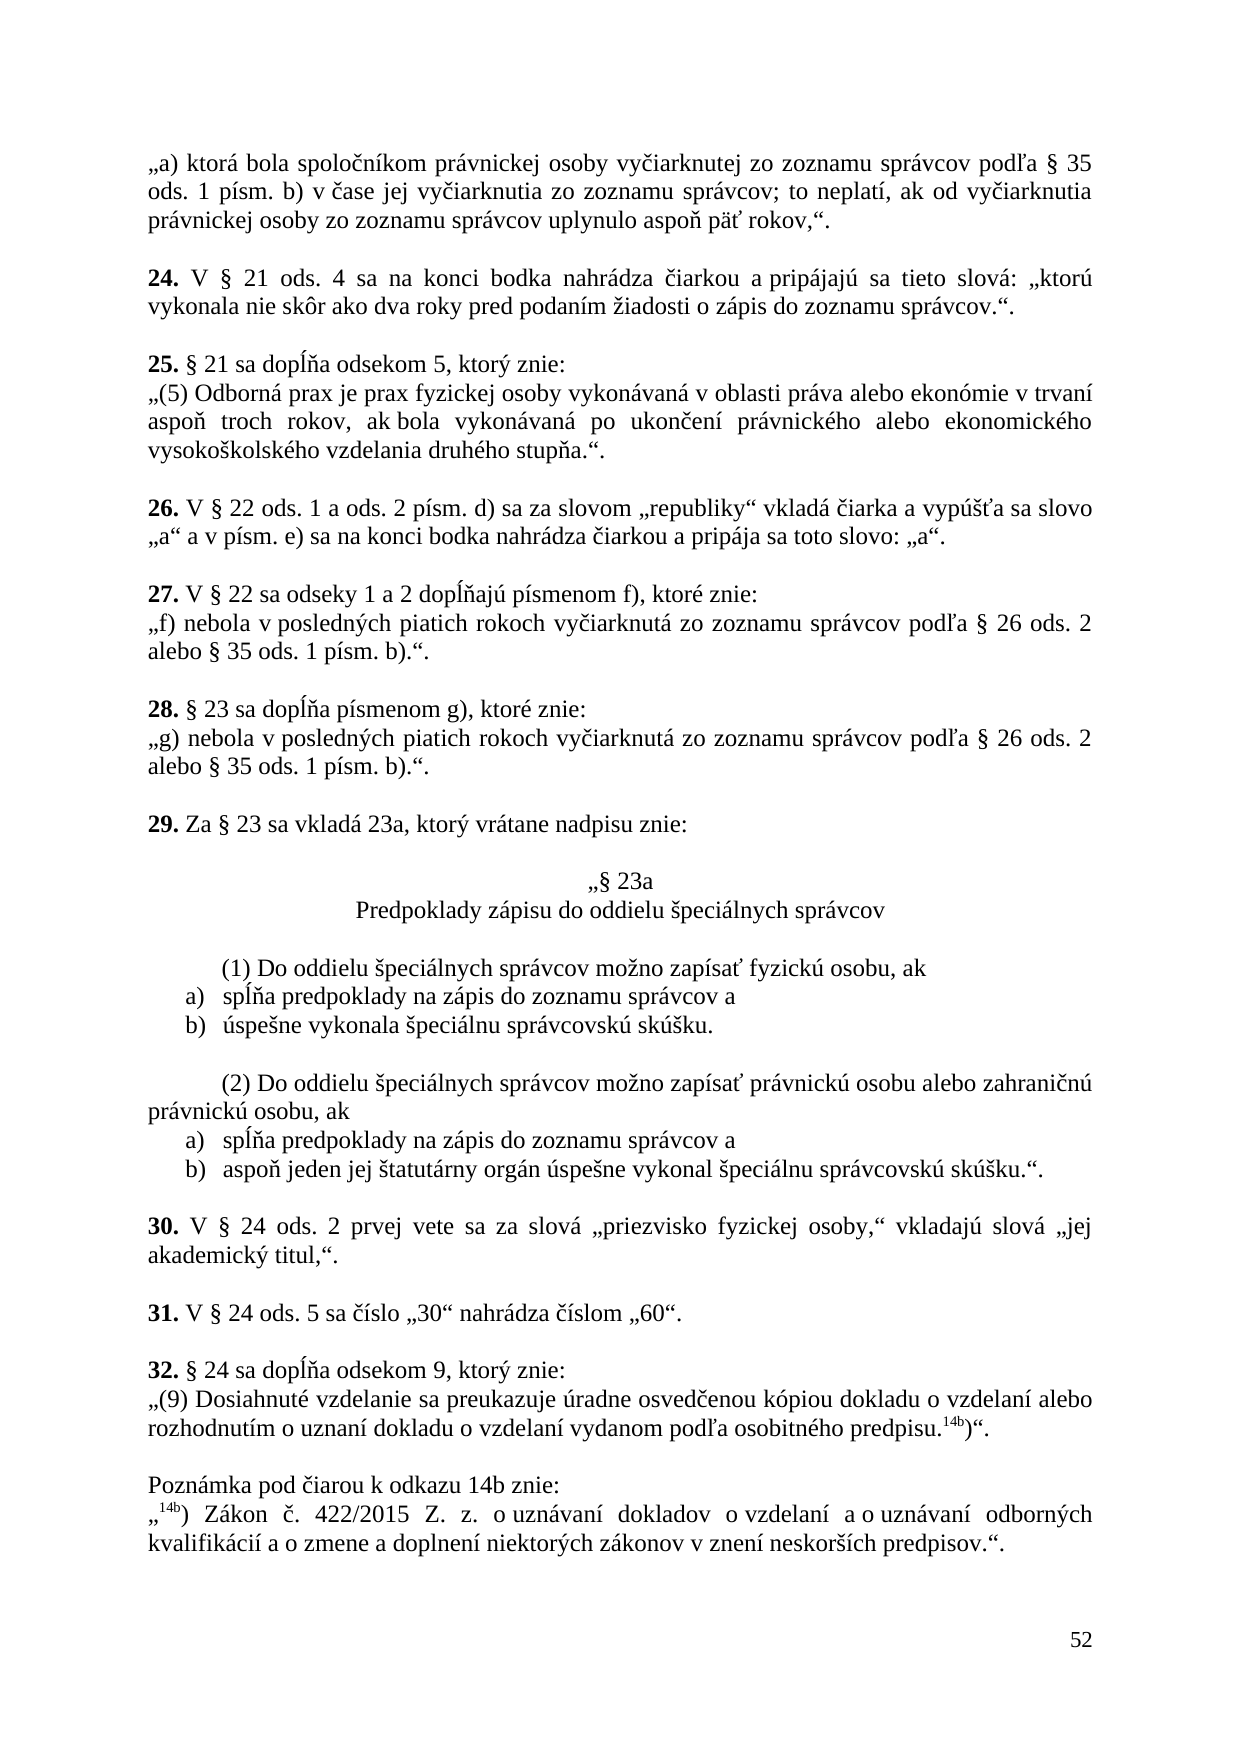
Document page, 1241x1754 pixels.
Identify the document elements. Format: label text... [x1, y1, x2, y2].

text „a) ktorá bola spoločníkom právnickej osoby vyčiarknutej zo zoznamu správcov podľa § 35 ods. 1 písm. b) v čase jej vyčiarknutia zo zoznamu správcov; to neplatí, ak od vyčiarknutia právnickej osoby zo zoznamu správcov uplynulo aspoň päť rokov,“. [148, 148, 1093, 234]
list spĺňa predpoklady na zápis do zoznamu správcov a [185, 1125, 1093, 1154]
text „§ 23a [148, 866, 1093, 895]
list aspoň jeden jej štatutárny orgán úspešne vykonal špeciálnu správcovskú skúšku.“. [185, 1154, 1093, 1183]
text 24. V § 21 ods. 4 sa na konci bodka nahrádza čiarkou a pripájajú sa tieto slová: „ktorú vykonala nie skôr ako dva roky pred podaním žiadosti o zápis do zoznamu správcov.“. [148, 263, 1093, 320]
text 26. V § 22 ods. 1 a ods. 2 písm. d) sa za slovom „republiky“ vkladá čiarka a vypúšťa sa slovo „a“ a v písm. e) sa na konci bodka nahrádza čiarkou a pripája sa toto slovo: „a“. [148, 493, 1093, 550]
text „14b) Zákon č. 422/2015 Z. z. o uznávaní dokladov o vzdelaní a o uznávaní odborných kvalifikácií a o zmene a doplnení niektorých zákonov v znení neskorších predpisov.“. [148, 1499, 1093, 1556]
list úspešne vykonala špeciálnu správcovskú skúšku. [185, 1010, 1093, 1039]
text 31. V § 24 ods. 5 sa číslo „30“ nahrádza číslom „60“. [148, 1298, 1093, 1326]
text 27. V § 22 sa odseky 1 a 2 dopĺňajú písmenom f), ktoré znie: [148, 579, 1093, 608]
text 30. V § 24 ods. 2 prvej vete sa za slová „priezvisko fyzickej osoby,“ vkladajú slová „jej akademický titul,“. [148, 1211, 1093, 1269]
text (2) Do oddielu špeciálnych správcov možno zapísať právnickú osobu alebo zahraničnú právnickú osobu, ak [148, 1068, 1093, 1125]
text 25. § 21 sa dopĺňa odsekom 5, ktorý znie: [148, 349, 1093, 378]
text „f) nebola v posledných piatich rokoch vyčiarknutá zo zoznamu správcov podľa § 26 ods. 2 alebo § 35 ods. 1 písm. b).“. [148, 608, 1093, 665]
list spĺňa predpoklady na zápis do zoznamu správcov a [185, 981, 1093, 1010]
text „g) nebola v posledných piatich rokoch vyčiarknutá zo zoznamu správcov podľa § 26 ods. 2 alebo § 35 ods. 1 písm. b).“. [148, 723, 1093, 780]
text 29. Za § 23 sa vkladá 23a, ktorý vrátane nadpisu znie: [148, 809, 1093, 838]
text „(9) Dosiahnuté vzdelanie sa preukazuje úradne osvedčenou kópiou dokladu o vzdelaní alebo rozhodnutím o uznaní dokladu o vzdelaní vydanom podľa osobitného predpisu.14b)“. [148, 1384, 1093, 1441]
text Poznámka pod čiarou k odkazu 14b znie: [148, 1470, 1093, 1499]
text 28. § 23 sa dopĺňa písmenom g), ktoré znie: [148, 694, 1093, 723]
text (1) Do oddielu špeciálnych správcov možno zapísať fyzickú osobu, ak [148, 953, 1093, 981]
text „(5) Odborná prax je prax fyzickej osoby vykonávaná v oblasti práva alebo ekonómie v trvaní aspoň troch rokov, ak bola vykonávaná po ukončení právnického alebo ekonomického vysokoškolského vzdelania druhého stupňa.“. [148, 378, 1093, 464]
text Predpoklady zápisu do oddielu špeciálnych správcov [148, 895, 1093, 924]
text 32. § 24 sa dopĺňa odsekom 9, ktorý znie: [148, 1355, 1093, 1384]
